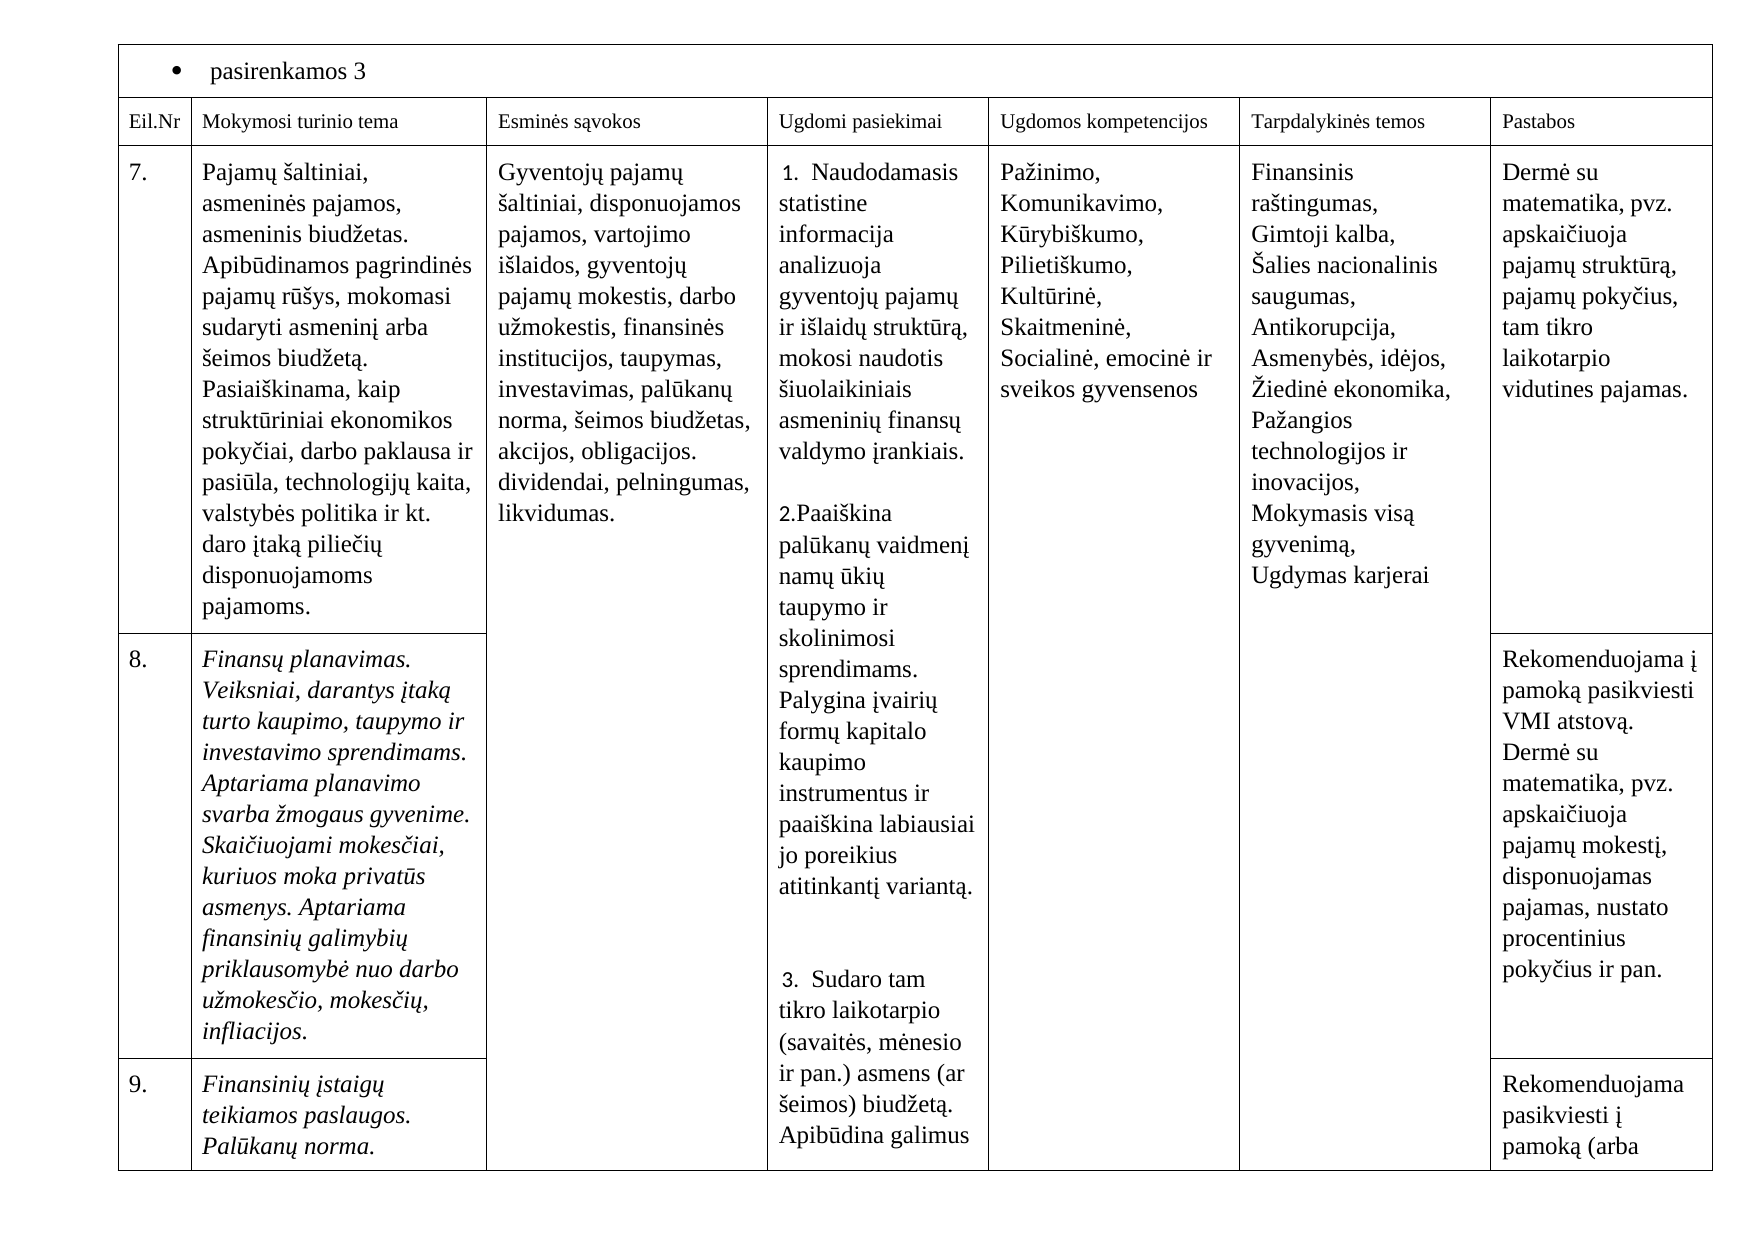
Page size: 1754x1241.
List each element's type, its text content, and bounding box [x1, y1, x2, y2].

table_cell Tarpdalykinės temos [1240, 98, 1490, 145]
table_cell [1491, 1059, 1712, 1170]
table_cell Pajamų šaltiniai, asmeninės pajamos, asmeninis biudžetas. Apibūdinamos pagrindinės pajamų rūšys, mokomasi sudaryti asmeninį arba šeimos biudžetą. Pasiaiškinama, kaip struktūriniai ekonomikos pokyčiai, darbo paklausa ir pasiūla, technologijų kaita, valstybės politika ir kt. daro įtaką piliečių disponuojamoms pajamoms. [192, 146, 486, 632]
table_cell Pastabos [1491, 98, 1712, 145]
table_cell Ugdomos kompetencijos [989, 98, 1239, 145]
table_cell Mokymosi turinio tema [192, 98, 486, 145]
table_cell Naudodamasis statistine informacija analizuoja gyventojų pajamų ir išlaidų struktūrą, mokosi naudotis šiuolaikiniais asmeninių finansų valdymo įrankiais. Paaiškina palūkanų vaidmenį namų ūkių taupymo ir skolinimosi sprendimams. Palygina įvairių formų kapitalo kaupimo instrumentus ir paaiškina labiausiai jo poreikius atitinkantį variantą. Sudaro tam tikro laikotarpio (savaitės, mėnesio ir pan.) asmens (ar šeimos) biudžetą. Apibūdina galimus finansinių sprendimų padarinius ilguoju ir trumpuoju laikotarpiu. [768, 146, 988, 1170]
table_cell Gyventojų pajamų šaltiniai, disponuojamos pajamos, vartojimo išlaidos, gyventojų pajamų mokestis, darbo užmokestis, finansinės institucijos, taupymas, investavimas, palūkanų norma, šeimos biudžetas, akcijos, obligacijos. dividendai, pelningumas, likvidumas. [487, 146, 767, 1170]
table_cell Rekomenduojama į pamoką pasikviesti VMI atstovą. Dermė su matematika, pvz. apskaičiuoja pajamų mokestį, disponuojamas pajamas, nustato procentinius pokyčius ir pan. [1491, 634, 1712, 1058]
table_cell Pažinimo, Komunikavimo, Kūrybiškumo, Pilietiškumo, Kultūrinė, Skaitmeninė, Socialinė, emocinė ir sveikos gyvensenos [989, 146, 1239, 1170]
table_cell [119, 45, 1712, 97]
table_cell Finansinis raštingumas, Gimtoji kalba, Šalies nacionalinis saugumas, Antikorupcija, Asmenybės, idėjos, Žiedinė ekonomika, Pažangios technologijos ir inovacijos, Mokymasis visą gyvenimą, Ugdymas karjerai [1240, 146, 1490, 1170]
table_cell 7. [119, 146, 191, 632]
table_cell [192, 1059, 486, 1170]
table_cell Ugdomi pasiekimai [768, 98, 988, 145]
table_cell Dermė su matematika, pvz. apskaičiuoja pajamų struktūrą, pajamų pokyčius, tam tikro laikotarpio vidutines pajamas. [1491, 146, 1712, 632]
table_cell Esminės sąvokos [487, 98, 767, 145]
table_cell Finansų planavimas. Veiksniai, darantys įtaką turto kaupimo, taupymo ir investavimo sprendimams. Aptariama planavimo svarba žmogaus gyvenime. Skaičiuojami mokesčiai, kuriuos moka privatūs asmenys. Aptariama finansinių galimybių priklausomybė nuo darbo užmokesčio, mokesčių, infliacijos. [192, 634, 486, 1058]
table_cell Eil.Nr [119, 98, 191, 145]
table_cell 8. [119, 634, 191, 1058]
table_cell 9. [119, 1059, 191, 1170]
